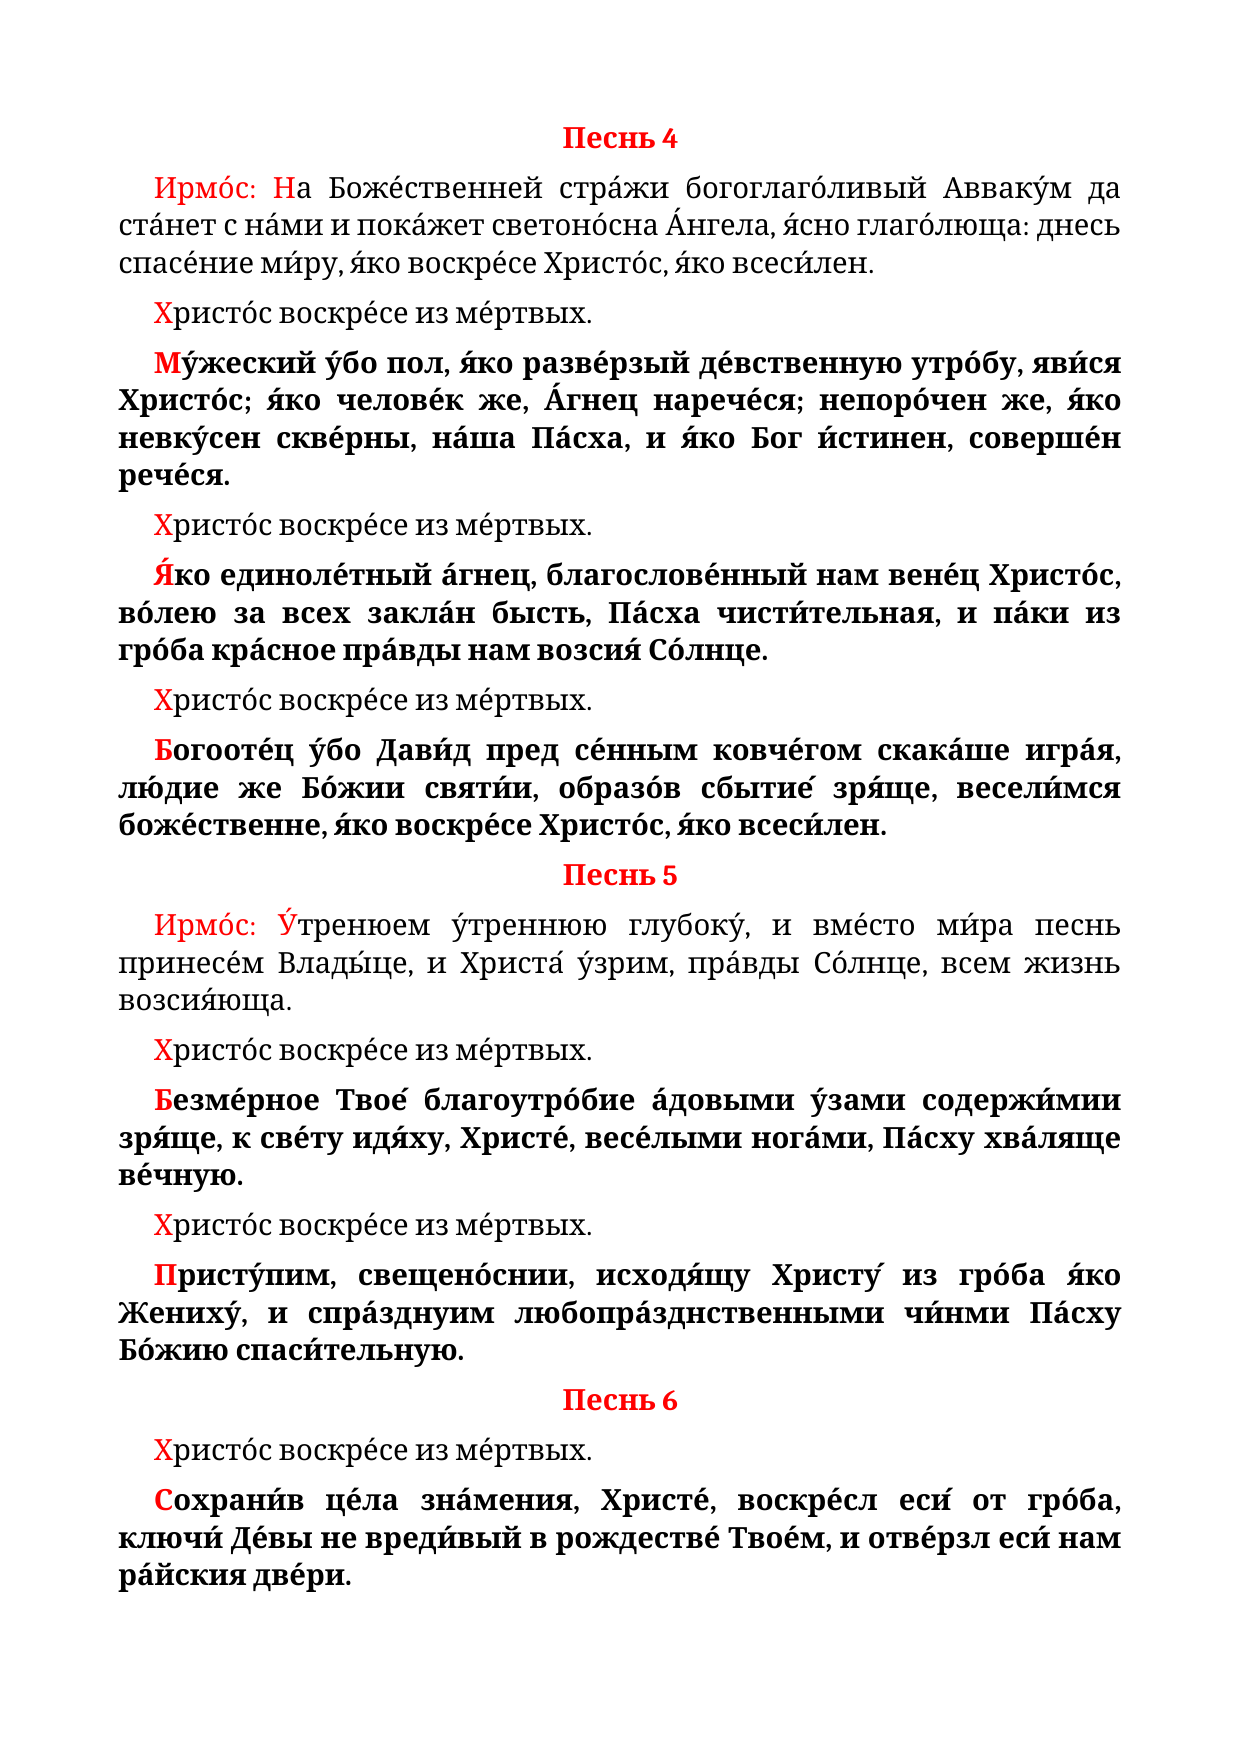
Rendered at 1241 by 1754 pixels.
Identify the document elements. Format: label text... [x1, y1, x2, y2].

text Присту́пим, свещено́снии, исходя́щу Христу́ из гро́ба я́ко Жениху́, и спра́зднуим любопра́зднственными чи́нми Па́сху Бо́жию спаси́тельную. [118, 1256, 1122, 1368]
text Богооте́ц у́бо Дави́д пред се́нным ковче́гом скака́ше игра́я, лю́дие же Бо́жии святи́и, образо́в сбытие́ зря́ще, весели́мся боже́ственне, я́ко воскре́се Христо́с, я́ко всеси́лен. [118, 731, 1122, 843]
text Христо́с воскре́се из ме́ртвых. [118, 1031, 1122, 1068]
text Христо́с воскре́се из ме́ртвых. [118, 681, 1122, 718]
text Песнь 5 [118, 856, 1122, 893]
text Ирмо́с: У́тренюем у́треннюю глубоку́, и вме́сто ми́ра песнь принесе́м Влады́це, и Христа́ у́зрим, пра́вды Со́лнце, всем жизнь возсия́юща. [118, 906, 1122, 1018]
text Му́жеский у́бо пол, я́ко разве́рзый де́вственную утро́бу, яви́ся Христо́с; я́ко челове́к же, А́гнец нарече́ся; непоро́чен же, я́ко невку́сен скве́рны, на́ша Па́сха, и я́ко Бог и́стинен, соверше́н рече́ся. [118, 343, 1122, 493]
text Ирмо́с: На Боже́ственней стра́жи богоглаго́ливый Авваку́м да ста́нет с на́ми и пока́жет светоно́сна А́нгела, я́сно глаго́люща: днесь спасе́ние ми́ру, я́ко воскре́се Христо́с, я́ко всеси́лен. [118, 168, 1122, 281]
text Безме́рное Твое́ благоутро́бие а́довыми у́зами содержи́мии зря́ще, к све́ту идя́ху, Христе́, весе́лыми нога́ми, Па́сху хва́ляще ве́чную. [118, 1081, 1122, 1193]
text Песнь 6 [118, 1381, 1122, 1418]
text Песнь 4 [118, 118, 1122, 156]
text Христо́с воскре́се из ме́ртвых. [118, 1206, 1122, 1243]
text Сохрани́в це́ла зна́мения, Христе́, воскре́сл еси́ от гро́ба, ключи́ Де́вы не вреди́вый в рождестве́ Твое́м, и отве́рзл еси́ нам ра́йския две́ри. [118, 1481, 1122, 1593]
text Христо́с воскре́се из ме́ртвых. [118, 506, 1122, 543]
text Христо́с воскре́се из ме́ртвых. [118, 293, 1122, 331]
text Христо́с воскре́се из ме́ртвых. [118, 1431, 1122, 1468]
text Я́ко единоле́тный а́гнец, благослове́нный нам вене́ц Христо́с, во́лею за всех закла́н бысть, Па́сха чисти́тельная, и па́ки из гро́ба кра́сное пра́вды нам возсия́ Со́лнце. [118, 556, 1122, 668]
